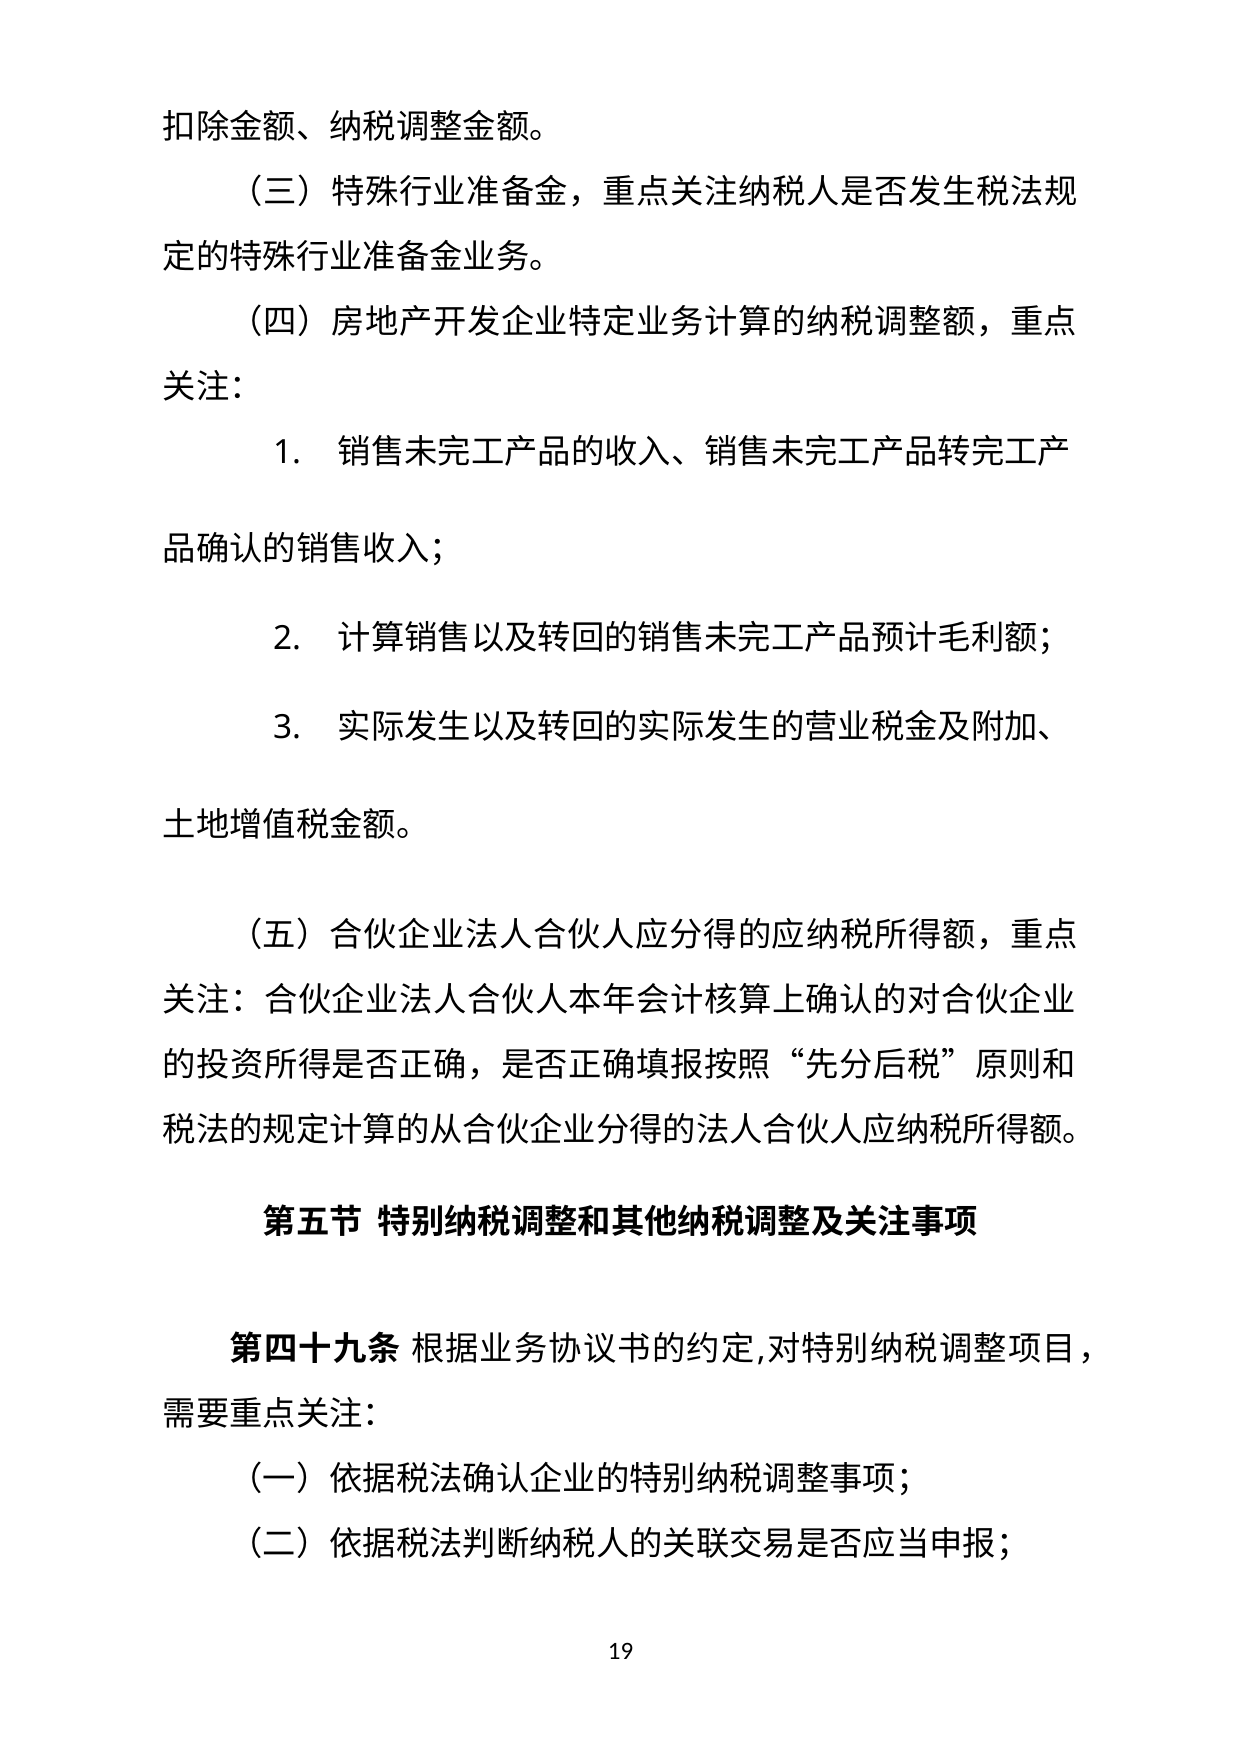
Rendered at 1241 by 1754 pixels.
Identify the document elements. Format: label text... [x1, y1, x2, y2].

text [162, 91, 1078, 156]
list 合伙企业法人合伙人应分得的应纳税所得额，重点关注：合伙企业法人合伙人本年会计核算上确认的对合伙企业的投资所得是否正确，是否正确填报按照“先分后税”原则和税法的规定计算的从合伙企业分得的法人合伙人应纳税所得额。 [162, 899, 1078, 1159]
list 销售未完工产品的收入、销售未完工产品转完工产品确认的销售收入； [162, 416, 1078, 579]
text （一）依据税法确认企业的特别纳税调整事项； [162, 1443, 1078, 1508]
list 计算销售以及转回的销售未完工产品预计毛利额； [162, 603, 1078, 668]
text （四）房地产开发企业特定业务计算的纳税调整额，重点关注： [162, 286, 1078, 416]
text （二）依据税法判断纳税人的关联交易是否应当申报； [162, 1508, 1078, 1573]
text 第四十九条 根据业务协议书的约定,对特别纳税调整项目，需要重点关注： [162, 1313, 1078, 1443]
list 实际发生以及转回的实际发生的营业税金及附加、土地增值税金额。 [162, 692, 1078, 854]
subtitle 第五节 特别纳税调整和其他纳税调整及关注事项 [162, 1186, 1078, 1251]
text （三）特殊行业准备金，重点关注纳税人是否发生税法规定的特殊行业准备金业务。 [162, 156, 1078, 286]
